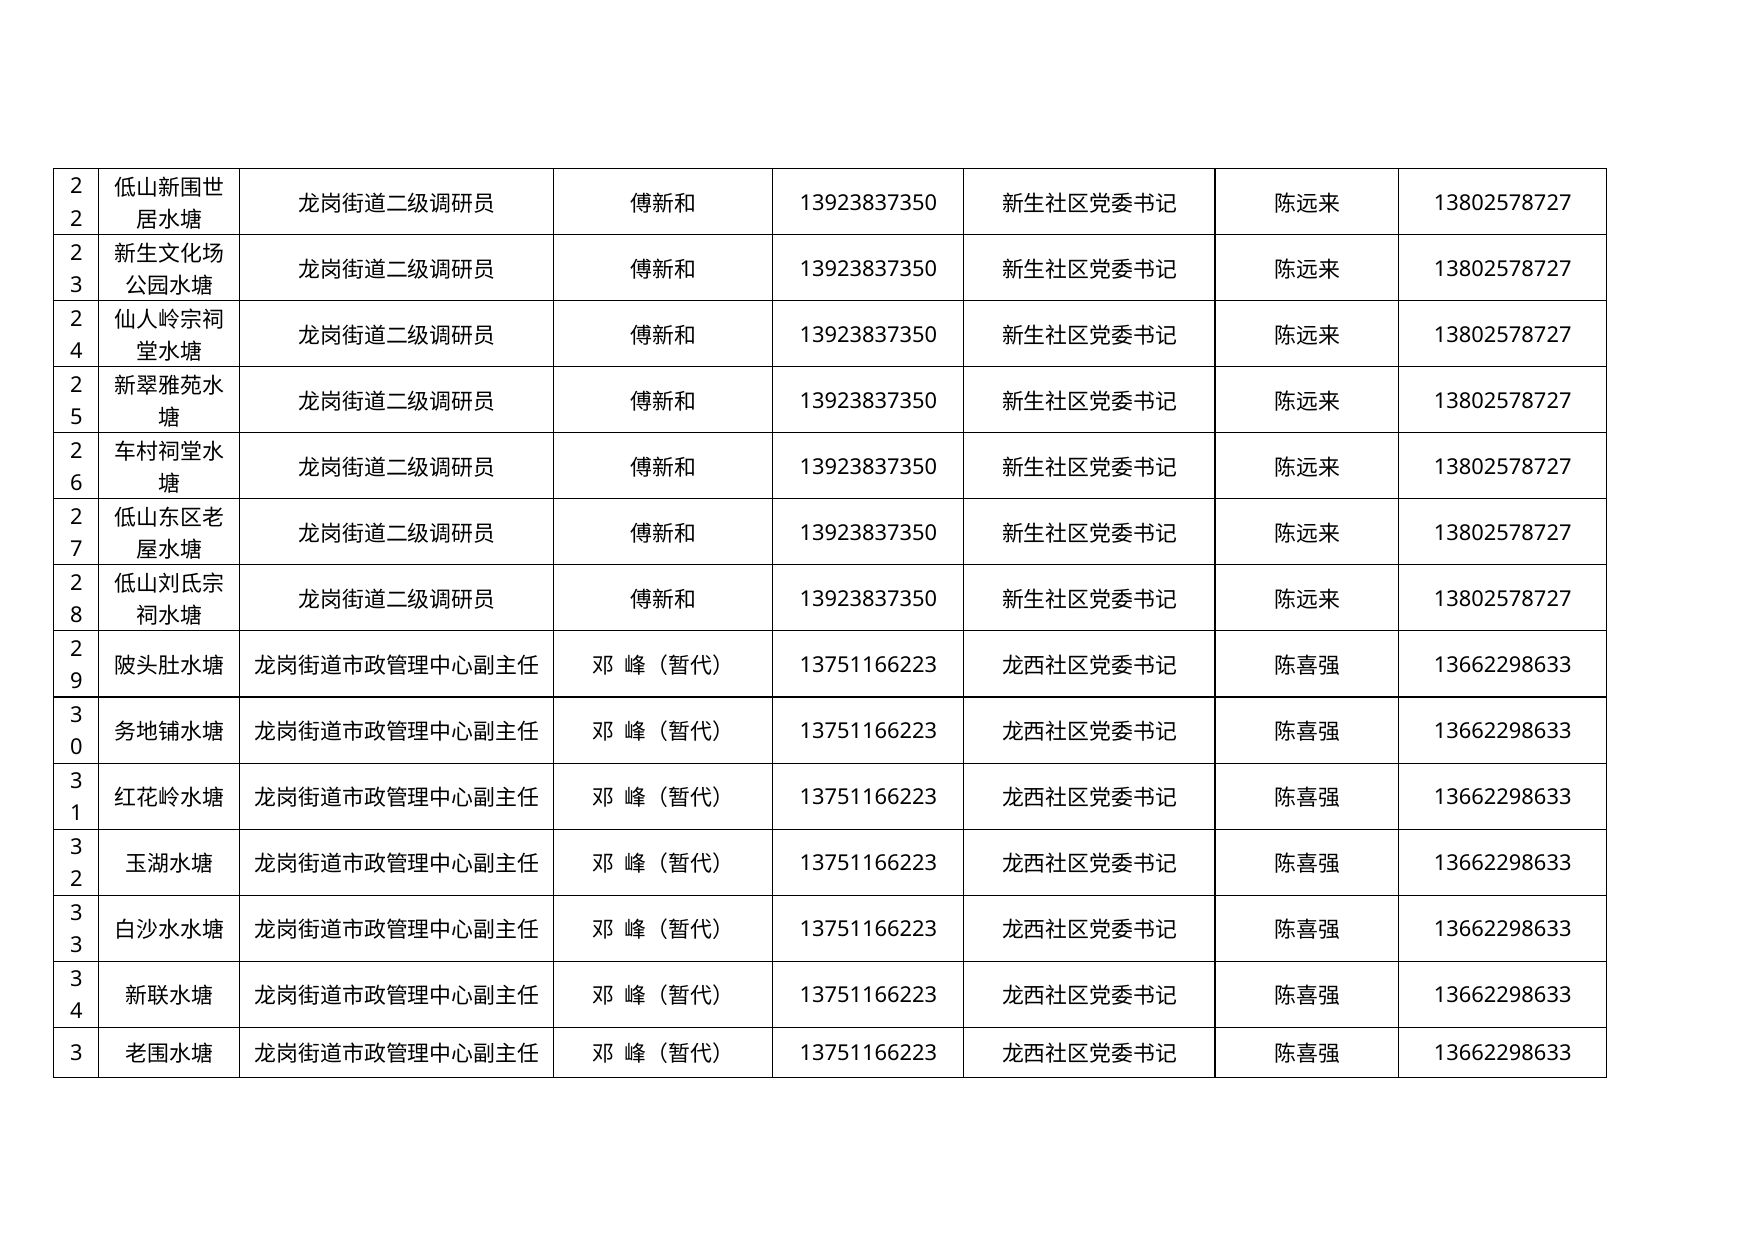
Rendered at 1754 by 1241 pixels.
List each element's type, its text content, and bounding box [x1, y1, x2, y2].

table_cell 傅新和 [554, 367, 772, 432]
table_cell 邓 峰（暂代） [554, 1028, 772, 1077]
table_cell 邓 峰（暂代） [554, 896, 772, 961]
table_cell 新生社区党委书记 [964, 565, 1214, 630]
table_cell 新生文化场公园水塘 [99, 235, 239, 300]
table_cell 新生社区党委书记 [964, 235, 1214, 300]
table_cell 34 [54, 962, 98, 1027]
table_cell 13802578727 [1399, 565, 1606, 630]
table_cell 30 [54, 698, 98, 762]
table_cell 邓 峰（暂代） [554, 962, 772, 1027]
table_cell 陈远来 [1216, 301, 1398, 366]
table_cell 陈远来 [1216, 169, 1398, 234]
table_cell 13662298633 [1399, 698, 1606, 762]
table_cell 务地铺水塘 [99, 698, 239, 762]
table_cell 仙人岭宗祠堂水塘 [99, 301, 239, 366]
table_cell 龙岗街道市政管理中心副主任 [240, 896, 553, 961]
table_cell 13662298633 [1399, 764, 1606, 828]
table_cell 新生社区党委书记 [964, 169, 1214, 234]
table_cell 龙西社区党委书记 [964, 764, 1214, 828]
table_cell 13662298633 [1399, 896, 1606, 961]
table_cell 陈喜强 [1216, 962, 1398, 1027]
table_cell 28 [54, 565, 98, 630]
table_cell 龙岗街道市政管理中心副主任 [240, 830, 553, 894]
table_cell 13751166223 [773, 1028, 963, 1077]
table_cell 陈远来 [1216, 499, 1398, 564]
table_cell 32 [54, 830, 98, 894]
table_cell 龙西社区党委书记 [964, 1028, 1214, 1077]
table_cell 陈喜强 [1216, 631, 1398, 696]
table_cell 13662298633 [1399, 962, 1606, 1027]
table_cell 龙岗街道市政管理中心副主任 [240, 698, 553, 762]
table_cell 陈远来 [1216, 433, 1398, 498]
table_cell 新生社区党委书记 [964, 367, 1214, 432]
table_cell 龙西社区党委书记 [964, 896, 1214, 961]
table_cell 白沙水水塘 [99, 896, 239, 961]
table_cell 玉湖水塘 [99, 830, 239, 894]
table_cell 陈喜强 [1216, 830, 1398, 894]
table_cell 傅新和 [554, 169, 772, 234]
table_cell 陈远来 [1216, 235, 1398, 300]
table_cell 低山东区老屋水塘 [99, 499, 239, 564]
table_cell 陈远来 [1216, 565, 1398, 630]
table_cell 13802578727 [1399, 169, 1606, 234]
table_cell 陈喜强 [1216, 764, 1398, 828]
table_cell 13662298633 [1399, 1028, 1606, 1077]
table_cell 龙岗街道二级调研员 [240, 169, 553, 234]
table_cell 龙岗街道市政管理中心副主任 [240, 1028, 553, 1077]
table_cell 13923837350 [773, 367, 963, 432]
table_cell 龙岗街道二级调研员 [240, 301, 553, 366]
table_cell 25 [54, 367, 98, 432]
table_cell 13923837350 [773, 169, 963, 234]
table_cell 24 [54, 301, 98, 366]
table_cell 龙岗街道市政管理中心副主任 [240, 962, 553, 1027]
table_cell 傅新和 [554, 433, 772, 498]
table_cell 陈远来 [1216, 367, 1398, 432]
table_cell 13923837350 [773, 301, 963, 366]
table_cell 傅新和 [554, 565, 772, 630]
table_cell 陂头肚水塘 [99, 631, 239, 696]
table_cell 龙岗街道市政管理中心副主任 [240, 631, 553, 696]
table_cell 陈喜强 [1216, 1028, 1398, 1077]
table_cell 新生社区党委书记 [964, 301, 1214, 366]
table_cell 龙西社区党委书记 [964, 698, 1214, 762]
table_cell 邓 峰（暂代） [554, 698, 772, 762]
table_cell 22 [54, 169, 98, 234]
table_cell 31 [54, 764, 98, 828]
table_cell 老围水塘 [99, 1028, 239, 1077]
table_cell 低山新围世居水塘 [99, 169, 239, 234]
table_cell 龙岗街道二级调研员 [240, 235, 553, 300]
table_cell 13802578727 [1399, 301, 1606, 366]
table_cell 傅新和 [554, 499, 772, 564]
table_cell 13751166223 [773, 631, 963, 696]
table_cell 13662298633 [1399, 631, 1606, 696]
table_cell 新生社区党委书记 [964, 499, 1214, 564]
table_cell 龙岗街道二级调研员 [240, 367, 553, 432]
table_cell 13923837350 [773, 433, 963, 498]
table_cell 13751166223 [773, 830, 963, 894]
table_cell 新生社区党委书记 [964, 433, 1214, 498]
table_cell 车村祠堂水塘 [99, 433, 239, 498]
table_cell 红花岭水塘 [99, 764, 239, 828]
table_cell 龙西社区党委书记 [964, 962, 1214, 1027]
table_cell 13751166223 [773, 698, 963, 762]
table_cell 13923837350 [773, 499, 963, 564]
table_cell 低山刘氐宗祠水塘 [99, 565, 239, 630]
table_cell 13751166223 [773, 962, 963, 1027]
table_cell 29 [54, 631, 98, 696]
table_cell 邓 峰（暂代） [554, 764, 772, 828]
table_cell 龙岗街道二级调研员 [240, 499, 553, 564]
table_cell 13802578727 [1399, 433, 1606, 498]
table_cell 13802578727 [1399, 499, 1606, 564]
table_cell 35 [54, 1028, 98, 1077]
table_cell 13751166223 [773, 896, 963, 961]
table_cell 陈喜强 [1216, 698, 1398, 762]
table_cell 33 [54, 896, 98, 961]
table_cell 龙西社区党委书记 [964, 830, 1214, 894]
table_cell 26 [54, 433, 98, 498]
table_cell 27 [54, 499, 98, 564]
table_cell 傅新和 [554, 301, 772, 366]
table_cell 陈喜强 [1216, 896, 1398, 961]
table_cell 23 [54, 235, 98, 300]
table_cell 邓 峰（暂代） [554, 830, 772, 894]
table_cell 新联水塘 [99, 962, 239, 1027]
table_cell 邓 峰（暂代） [554, 631, 772, 696]
table_cell 龙岗街道二级调研员 [240, 433, 553, 498]
table_cell 傅新和 [554, 235, 772, 300]
table_cell 龙岗街道二级调研员 [240, 565, 553, 630]
table_cell 13923837350 [773, 235, 963, 300]
table_cell 13662298633 [1399, 830, 1606, 894]
table_cell 13923837350 [773, 565, 963, 630]
table_cell 龙西社区党委书记 [964, 631, 1214, 696]
table_cell 13802578727 [1399, 235, 1606, 300]
table_cell 龙岗街道市政管理中心副主任 [240, 764, 553, 828]
table_cell 新翠雅苑水塘 [99, 367, 239, 432]
table_cell 13751166223 [773, 764, 963, 828]
table_cell 13802578727 [1399, 367, 1606, 432]
